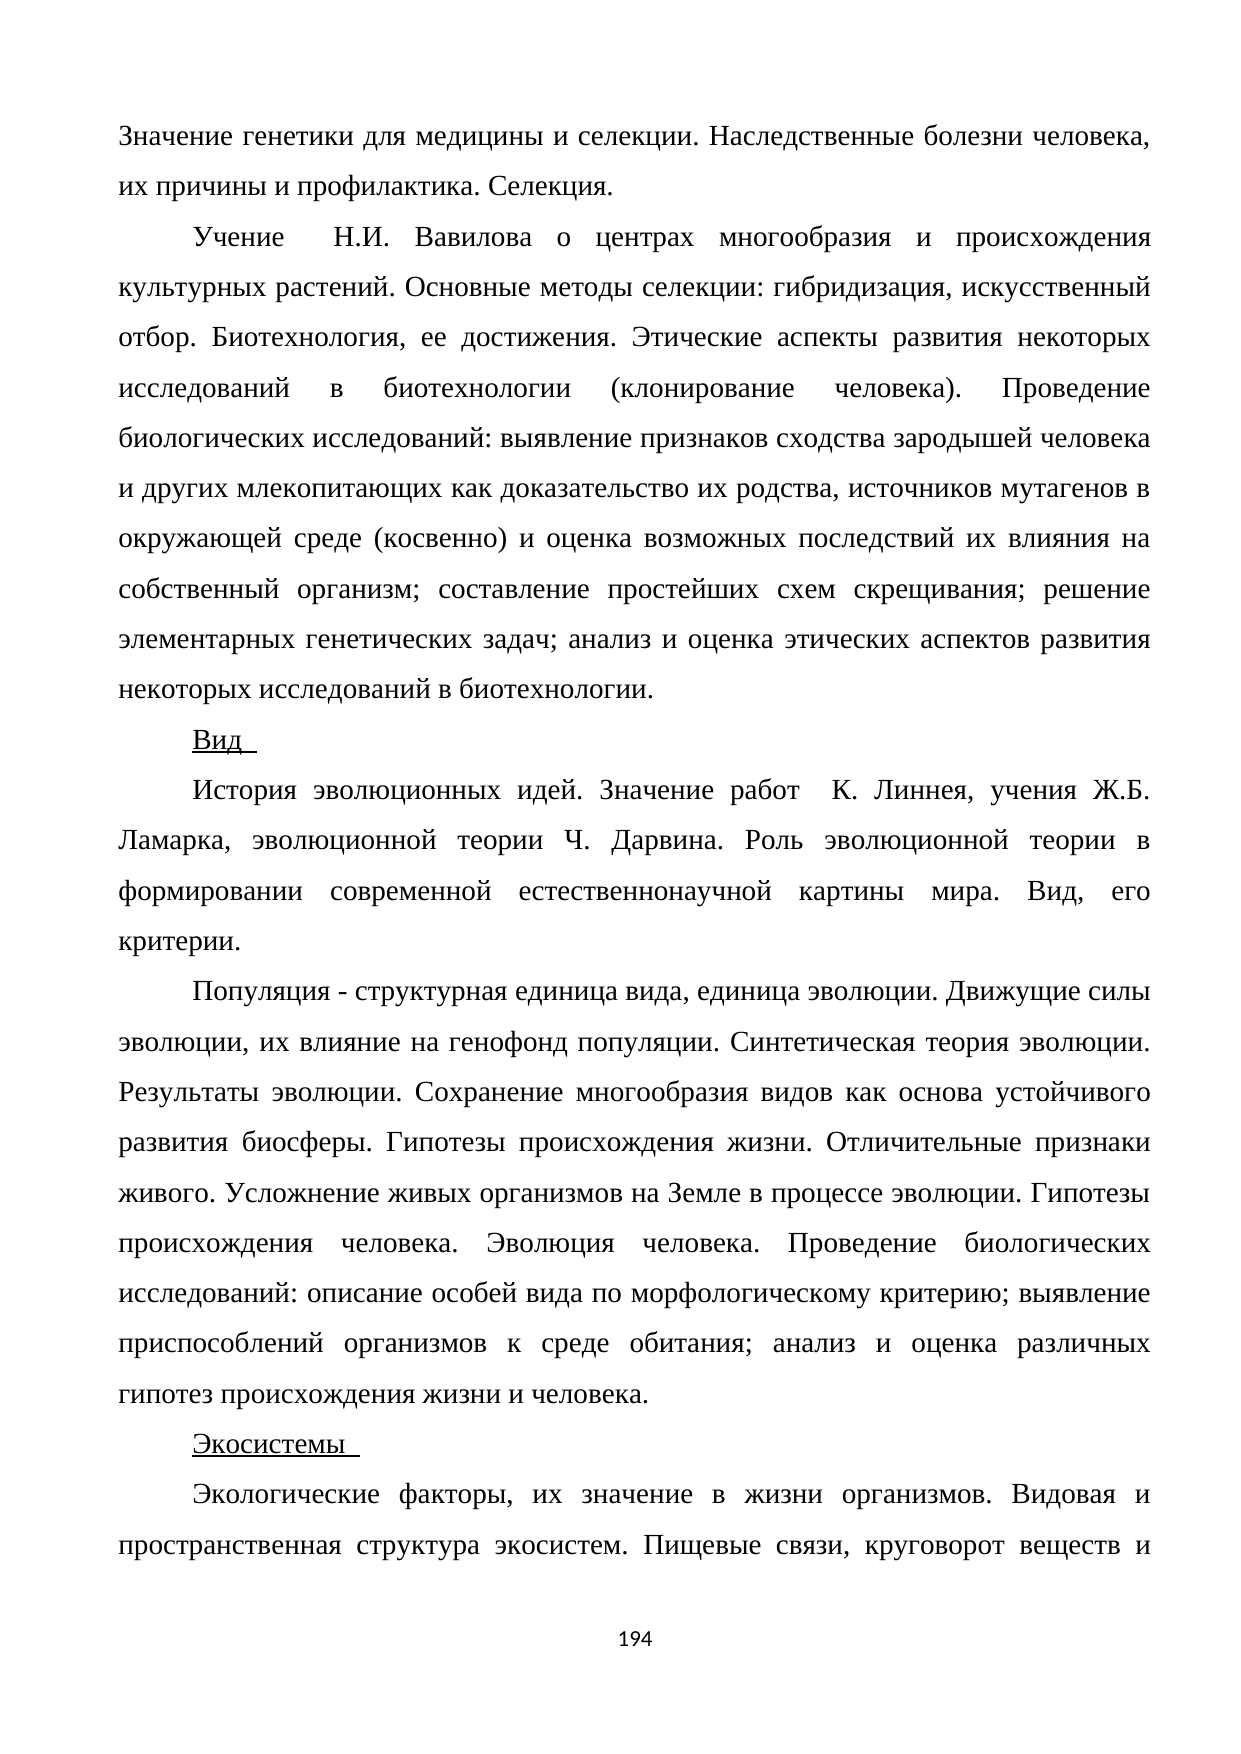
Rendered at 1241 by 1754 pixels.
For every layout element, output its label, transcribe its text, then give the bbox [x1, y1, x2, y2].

text Вид [118, 722, 1152, 755]
text Экосистемы [118, 1426, 1152, 1460]
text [118, 1477, 1152, 1560]
text История эволюционных идей. Значение работ К. Линнея, учения Ж.Б. Ламарка, эволюционной теории Ч. Дарвина. Роль эволюционной теории в формировании современной естественнонаучной картины мира. Вид, его критерии. [118, 772, 1152, 957]
text Учение Н.И. Вавилова о центрах многообразия и происхождения культурных растений. Основные методы селекции: гибридизация, искусственный отбор. Биотехнология, ее достижения. Этические аспекты развития некоторых исследований в биотехнологии (клонирование человека). Проведение биологических исследований: выявление признаков сходства зародышей человека и других млекопитающих как доказательство их родства, источников мутагенов в окружающей среде (косвенно) и оценка возможных последствий их влияния на собственный организм; составление простейших схем скрещивания; решение элементарных генетических задач; анализ и оценка этических аспектов развития некоторых исследований в биотехнологии. [118, 219, 1152, 705]
text Популяция - структурная единица вида, единица эволюции. Движущие силы эволюции, их влияние на генофонд популяции. Синтетическая теория эволюции. Результаты эволюции. Сохранение многообразия видов как основа устойчивого развития биосферы. Гипотезы происхождения жизни. Отличительные признаки живого. Усложнение живых организмов на Земле в процессе эволюции. Гипотезы происхождения человека. Эволюция человека. Проведение биологических исследований: описание особей вида по морфологическому критерию; выявление приспособлений организмов к среде обитания; анализ и оценка различных гипотез происхождения жизни и человека. [118, 973, 1152, 1409]
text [118, 118, 1152, 202]
